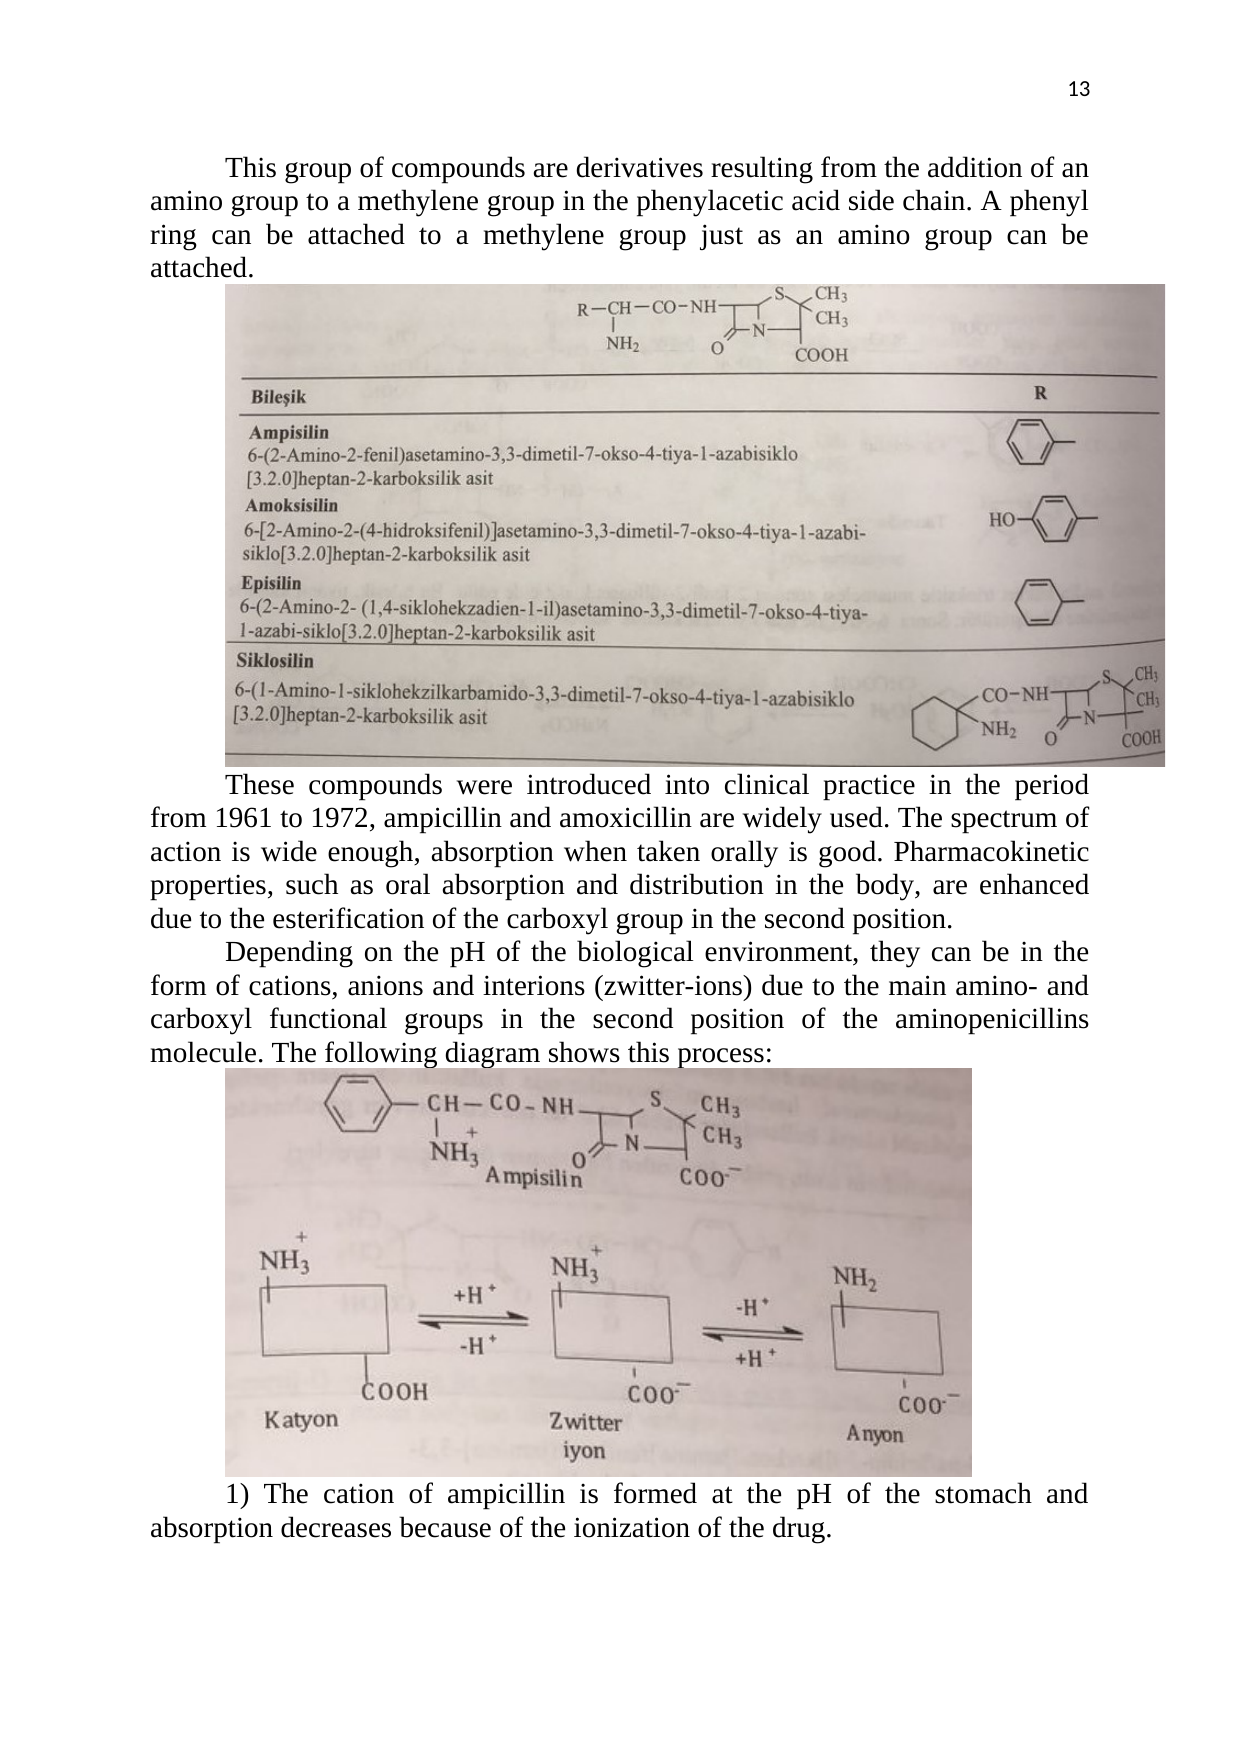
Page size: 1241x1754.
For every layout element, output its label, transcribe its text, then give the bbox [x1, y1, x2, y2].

picture [225, 1068, 972, 1477]
text Depending on the pH of the biological environment, they can be in the form of cations, anions and interions (zwitter-ions) due to the main amino- and carboxyl functional groups in the second position of the aminopenicillins molecule. The following diagram shows this process: [150, 934, 1090, 1069]
text This group of compounds are derivatives resulting from the addition of an amino group to a methylene group in the phenylacetic acid side chain. A phenyl ring can be attached to a methylene group just as an amino group can be attached. [150, 150, 1090, 284]
text These compounds were introduced into clinical practice in the period from 1961 to 1972, ampicillin and amoxicillin are widely used. The spectrum of action is wide enough, absorption when taken orally is good. Pharmacokinetic properties, such as oral absorption and distribution in the body, are enhanced due to the esterification of the carboxyl group in the second position. [150, 767, 1090, 934]
picture [225, 284, 1166, 767]
text 1) The cation of ampicillin is formed at the pH of the stomach and absorption decreases because of the ionization of the drug. [150, 1477, 1090, 1544]
